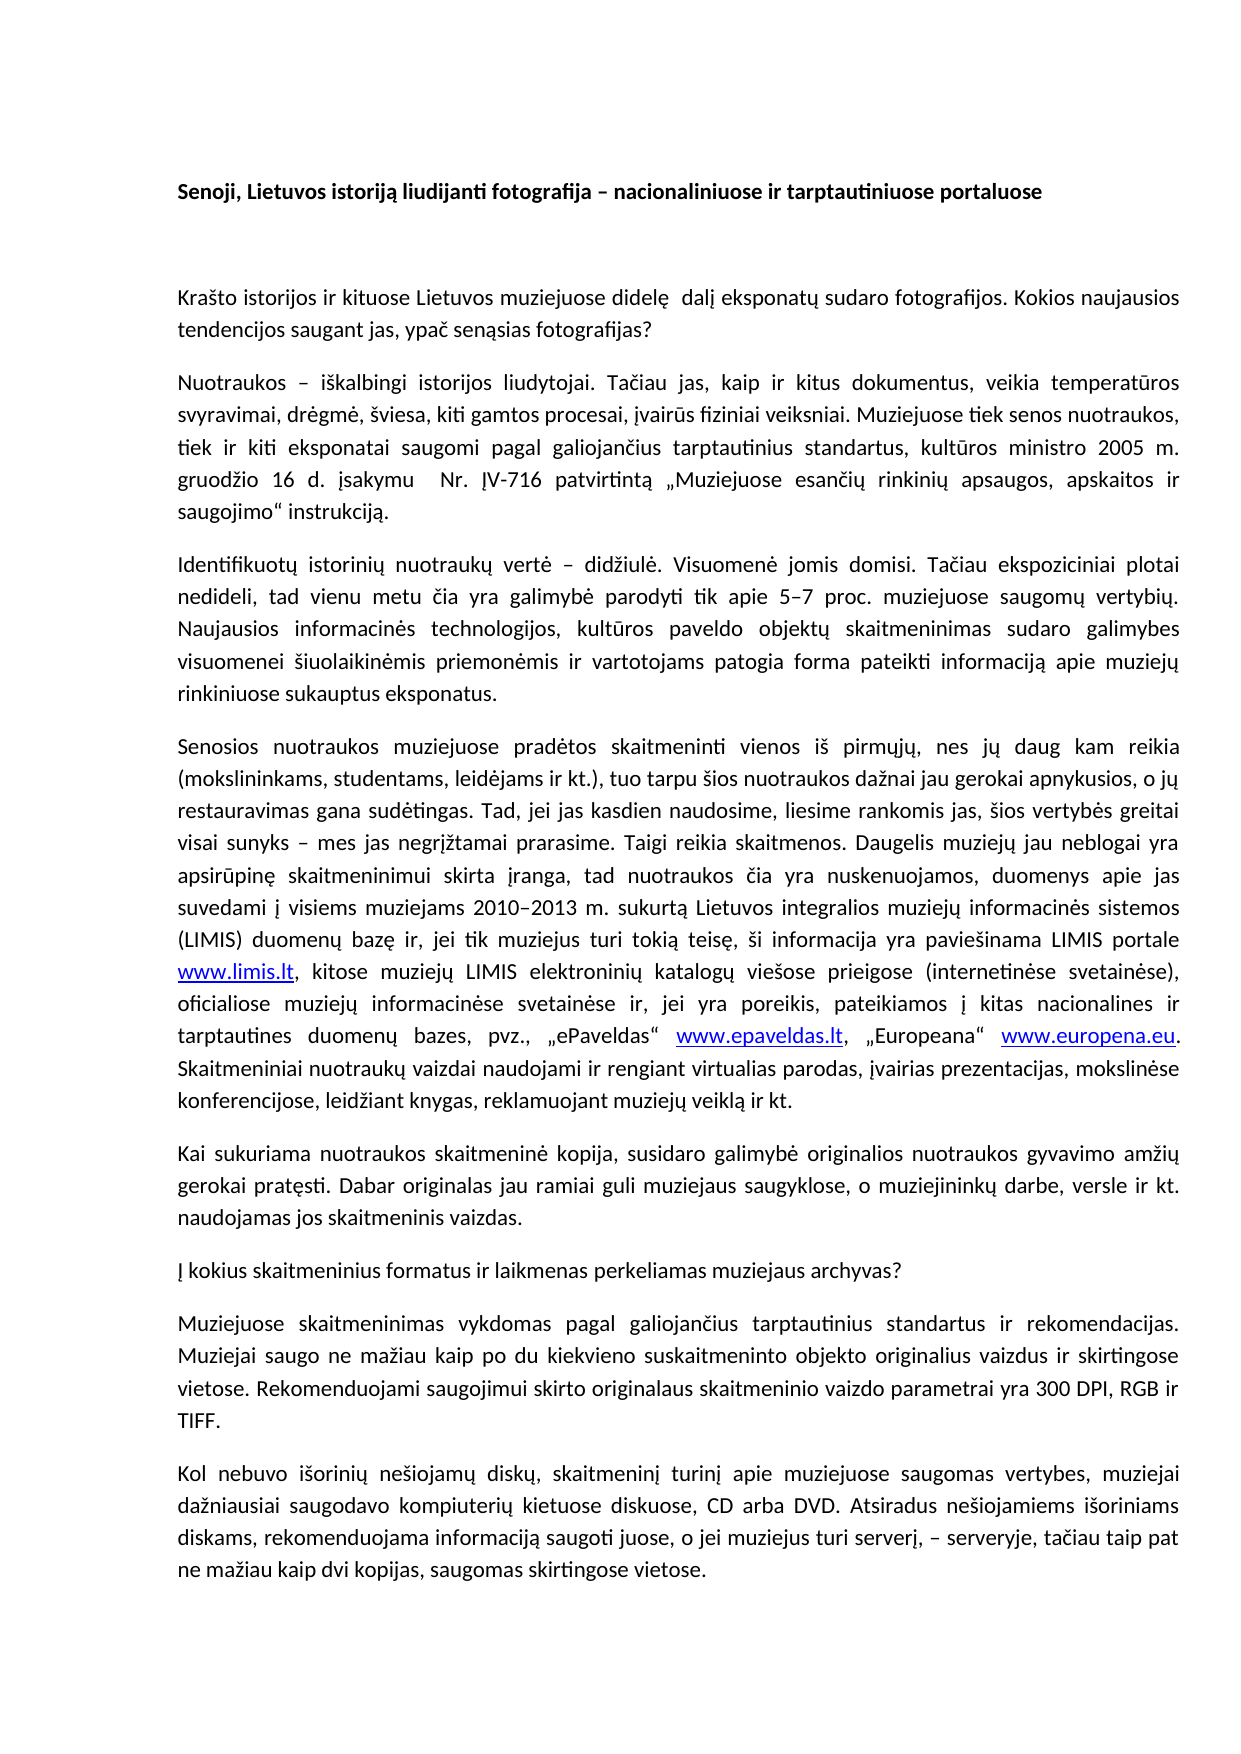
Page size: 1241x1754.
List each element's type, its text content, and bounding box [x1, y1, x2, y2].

text Į kokius skaitmeninius formatus ir laikmenas perkeliamas muziejaus archyvas? [177, 1256, 1181, 1284]
text Muziejuose skaitmeninimas vykdomas pagal galiojančius tarptautinius standartus ir rekomendacijas. Muziejai saugo ne mažiau kaip po du kiekvieno suskaitmeninto objekto originalius vaizdus ir skirtingose vietose. Rekomenduojami saugojimui skirto originalaus skaitmeninio vaizdo parametrai yra 300 DPI, RGB ir TIFF. [177, 1309, 1181, 1434]
text Identifikuotų istorinių nuotraukų vertė – didžiulė. Visuomenė jomis domisi. Tačiau ekspoziciniai plotai nedideli, tad vienu metu čia yra galimybė parodyti tik apie 5–7 proc. muziejuose saugomų vertybių. Naujausios informacinės technologijos, kultūros paveldo objektų skaitmeninimas sudaro galimybes visuomenei šiuolaikinėmis priemonėmis ir vartotojams patogia forma pateikti informaciją apie muziejų rinkiniuose sukauptus eksponatus. [177, 550, 1181, 707]
text Senosios nuotraukos muziejuose pradėtos skaitmeninti vienos iš pirmųjų, nes jų daug kam reikia (mokslininkams, studentams, leidėjams ir kt.), tuo tarpu šios nuotraukos dažnai jau gerokai apnykusios, o jų restauravimas gana sudėtingas. Tad, jei jas kasdien naudosime, liesime rankomis jas, šios vertybės greitai visai sunyks – mes jas negrįžtamai prarasime. Taigi reikia skaitmenos. Daugelis muziejų jau neblogai yra apsirūpinę skaitmeninimui skirta įranga, tad nuotraukos čia yra nuskenuojamos, duomenys apie jas suvedami į visiems muziejams 2010–2013 m. sukurtą Lietuvos integralios muziejų informacinės sistemos (LIMIS) duomenų bazę ir, jei tik muziejus turi tokią teisę, ši informacija yra paviešinama LIMIS portale www.limis.lt, kitose muziejų LIMIS elektroninių katalogų viešose prieigose (internetinėse svetainėse), oficialiose muziejų informacinėse svetainėse ir, jei yra poreikis, pateikiamos į kitas nacionalines ir tarptautines duomenų bazes, pvz., „ePaveldas“ www.epaveldas.lt, „Europeana“ www.europena.eu. Skaitmeniniai nuotraukų vaizdai naudojami ir rengiant virtualias parodas, įvairias prezentacijas, mokslinėse konferencijose, leidžiant knygas, reklamuojant muziejų veiklą ir kt. [177, 732, 1181, 1114]
text Senoji, Lietuvos istoriją liudijanti fotografija – nacionaliniuose ir tarptautiniuose portaluose [177, 177, 1181, 205]
text Kai sukuriama nuotraukos skaitmeninė kopija, susidaro galimybė originalios nuotraukos gyvavimo amžių gerokai pratęsti. Dabar originalas jau ramiai guli muziejaus saugyklose, o muziejininkų darbe, versle ir kt. naudojamas jos skaitmeninis vaizdas. [177, 1139, 1181, 1231]
text Nuotraukos – iškalbingi istorijos liudytojai. Tačiau jas, kaip ir kitus dokumentus, veikia temperatūros svyravimai, drėgmė, šviesa, kiti gamtos procesai, įvairūs fiziniai veiksniai. Muziejuose tiek senos nuotraukos, tiek ir kiti eksponatai saugomi pagal galiojančius tarptautinius standartus, kultūros ministro 2005 m. gruodžio 16 d. įsakymu Nr. ĮV-716 patvirtintą „Muziejuose esančių rinkinių apsaugos, apskaitos ir saugojimo“ instrukciją. [177, 368, 1181, 525]
text Kol nebuvo išorinių nešiojamų diskų, skaitmeninį turinį apie muziejuose saugomas vertybes, muziejai dažniausiai saugodavo kompiuterių kietuose diskuose, CD arba DVD. Atsiradus nešiojamiems išoriniams diskams, rekomenduojama informaciją saugoti juose, o jei muziejus turi serverį, – serveryje, tačiau taip pat ne mažiau kaip dvi kopijas, saugomas skirtingose vietose. [177, 1459, 1181, 1584]
text Krašto istorijos ir kituose Lietuvos muziejuose didelę dalį eksponatų sudaro fotografijos. Kokios naujausios tendencijos saugant jas, ypač senąsias fotografijas? [177, 283, 1181, 343]
